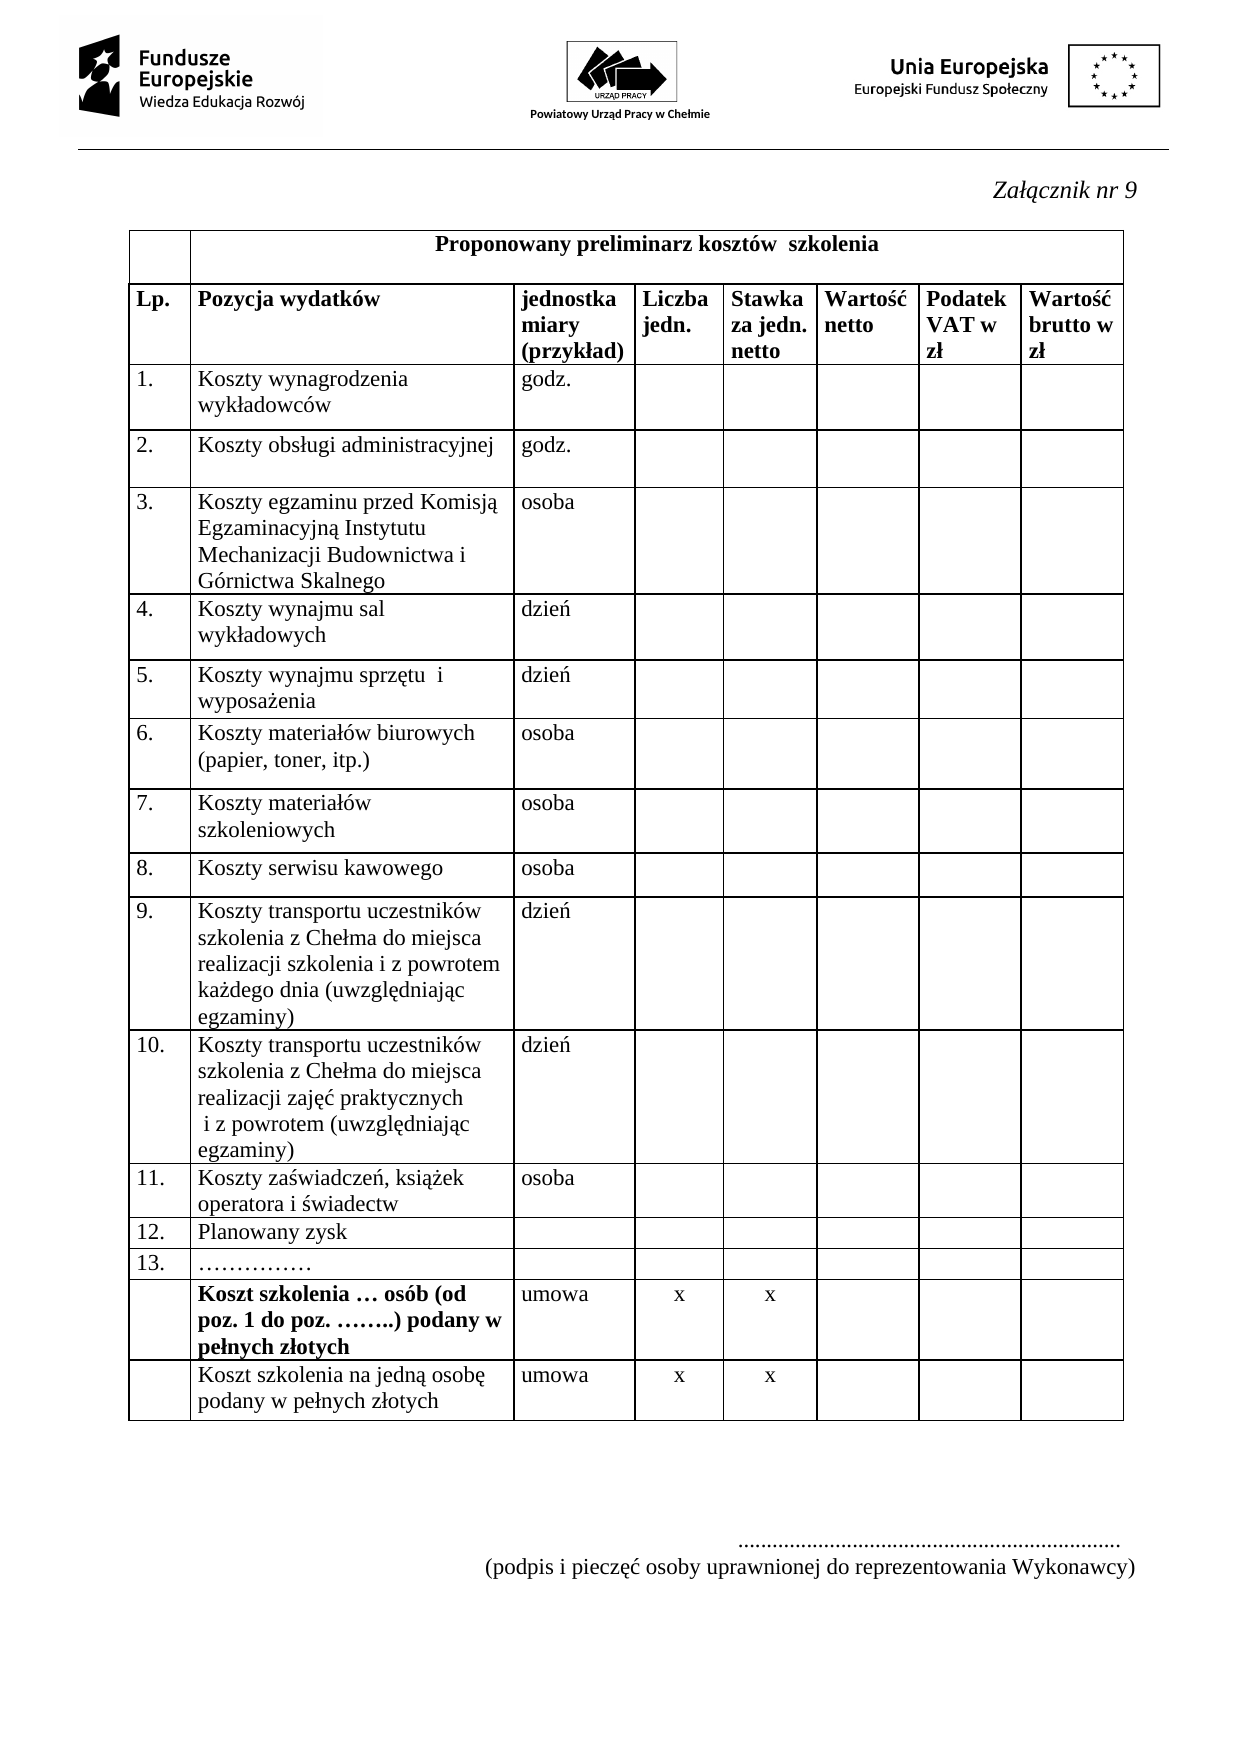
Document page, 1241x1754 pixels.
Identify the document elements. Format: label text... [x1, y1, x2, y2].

table_cell 11. [130, 1164, 190, 1217]
table_cell [636, 595, 723, 659]
table_cell x [636, 1361, 723, 1419]
table_cell [515, 1249, 634, 1278]
table_cell [1022, 488, 1123, 593]
table_cell [1022, 661, 1123, 718]
table_cell [636, 1249, 723, 1278]
table_cell Koszty wynajmu sal wykładowych [191, 595, 513, 659]
table_cell [818, 1280, 918, 1359]
table_cell jednostka miary (przykład) [515, 285, 634, 364]
table_cell [920, 1280, 1020, 1359]
table_cell [724, 661, 816, 718]
table_cell Stawka za jedn. netto [724, 285, 816, 364]
table_cell [920, 719, 1020, 788]
table_cell 2. [130, 431, 190, 486]
table_cell [920, 790, 1020, 852]
table_cell [724, 1031, 816, 1163]
table_cell [920, 1249, 1020, 1278]
table_cell [724, 854, 816, 896]
table_cell 7. [130, 790, 190, 852]
table_cell [1022, 1361, 1123, 1419]
table_cell x [636, 1280, 723, 1359]
table_cell [636, 365, 723, 429]
table_cell umowa [515, 1361, 634, 1419]
table_cell [636, 790, 723, 852]
table_cell Wartość netto [818, 285, 918, 364]
table_cell [724, 898, 816, 1029]
table_cell [636, 488, 723, 593]
table_header [130, 231, 190, 283]
table_cell 10. [130, 1031, 190, 1163]
table_cell Koszty egzaminu przed Komisją Egzaminacyjną Instytutu Mechanizacji Budownictwa i Górnictwa Skalnego [191, 488, 513, 593]
text (podpis i pieczęć osoby uprawnionej do reprezentowania Wykonawcy) [148, 1553, 1137, 1579]
table_cell [1022, 431, 1123, 486]
table_cell Koszty wynajmu sprzętu i wyposażenia [191, 661, 513, 718]
table_cell [724, 595, 816, 659]
table_cell Pozycja wydatków [191, 285, 513, 364]
text Załącznik nr 9 [148, 175, 1137, 203]
table_cell [636, 719, 723, 788]
table_cell [920, 365, 1020, 429]
table_cell 9. [130, 898, 190, 1029]
table_cell [1022, 1218, 1123, 1248]
table_cell Koszty zaświadczeń, książek operatora i świadectw [191, 1164, 513, 1217]
table_cell [818, 431, 918, 486]
table_cell [724, 488, 816, 593]
table_cell Koszt szkolenia na jedną osobę podany w pełnych złotych [191, 1361, 513, 1419]
table_cell [920, 898, 1020, 1029]
table_cell [724, 790, 816, 852]
table_cell Koszty materiałów szkoleniowych [191, 790, 513, 852]
table_cell [818, 719, 918, 788]
table_cell Koszty transportu uczestników szkolenia z Chełma do miejsca realizacji zajęć praktycznych i z powrotem (uwzględniając egzaminy) [191, 1031, 513, 1163]
table_cell [818, 1031, 918, 1163]
table_cell [920, 431, 1020, 486]
table_cell [1022, 365, 1123, 429]
table_cell Lp. [130, 285, 190, 364]
table_cell Liczba jedn. [636, 285, 723, 364]
table_cell Koszty serwisu kawowego [191, 854, 513, 896]
table_cell godz. [515, 365, 634, 429]
picture [833, 23, 1180, 113]
table_header Proponowany preliminarz kosztów szkolenia [191, 231, 1123, 283]
table_cell 1. [130, 365, 190, 429]
table_cell [920, 595, 1020, 659]
table_cell Planowany zysk [191, 1218, 513, 1248]
table_cell [818, 661, 918, 718]
table_cell dzień [515, 898, 634, 1029]
table_cell x [724, 1361, 816, 1419]
table_cell [636, 854, 723, 896]
picture [59, 15, 324, 137]
table_cell [1022, 595, 1123, 659]
table_cell [920, 1031, 1020, 1163]
table_cell 4. [130, 595, 190, 659]
table_cell [724, 1218, 816, 1248]
table_cell [636, 1031, 723, 1163]
table_cell [636, 431, 723, 486]
table_cell [818, 790, 918, 852]
table_cell [724, 431, 816, 486]
table_cell umowa [515, 1280, 634, 1359]
table_cell osoba [515, 790, 634, 852]
table_cell [1022, 1164, 1123, 1217]
table_cell 8. [130, 854, 190, 896]
table_cell [818, 365, 918, 429]
table_cell [1022, 1280, 1123, 1359]
table_cell [920, 488, 1020, 593]
table_cell dzień [515, 595, 634, 659]
table_cell [724, 1164, 816, 1217]
table_cell Koszty materiałów biurowych (papier, toner, itp.) [191, 719, 513, 788]
table_cell osoba [515, 854, 634, 896]
table_cell dzień [515, 661, 634, 718]
table_cell [818, 1361, 918, 1419]
table_cell [636, 1218, 723, 1248]
table_cell [724, 1249, 816, 1278]
table_cell [636, 898, 723, 1029]
table_cell Koszt szkolenia … osób (od poz. 1 do poz. ……..) podany w pełnych złotych [191, 1280, 513, 1359]
table_cell 13. [130, 1249, 190, 1278]
table_cell 12. [130, 1218, 190, 1248]
table_cell [130, 1280, 190, 1359]
table_cell [920, 854, 1020, 896]
table_cell [130, 1361, 190, 1419]
table_cell [1022, 898, 1123, 1029]
table_cell osoba [515, 488, 634, 593]
table_cell [636, 661, 723, 718]
table_cell 6. [130, 719, 190, 788]
table_cell [818, 1249, 918, 1278]
table_cell [636, 1164, 723, 1217]
table_cell [1022, 1249, 1123, 1278]
table_cell Podatek VAT w zł [920, 285, 1020, 364]
text ................................................................... [738, 1527, 1137, 1553]
table_cell [818, 1218, 918, 1248]
table_cell [818, 854, 918, 896]
table_cell Koszty obsługi administracyjnej [191, 431, 513, 486]
table_cell [920, 661, 1020, 718]
table_cell [515, 1218, 634, 1248]
table_cell [724, 719, 816, 788]
table_cell …………… [191, 1249, 513, 1278]
table_cell osoba [515, 719, 634, 788]
table_cell [818, 595, 918, 659]
table_cell Wartość brutto w zł [1022, 285, 1123, 364]
table_cell [1022, 854, 1123, 896]
table_cell [724, 365, 816, 429]
table_cell [1022, 719, 1123, 788]
table_cell [818, 898, 918, 1029]
table_cell Koszty wynagrodzenia wykładowców [191, 365, 513, 429]
table_cell [818, 488, 918, 593]
table_cell 3. [130, 488, 190, 593]
table_cell [920, 1218, 1020, 1248]
table_cell [920, 1164, 1020, 1217]
table_cell [1022, 790, 1123, 852]
table_cell 5. [130, 661, 190, 718]
table_cell godz. [515, 431, 634, 486]
table_cell Koszty transportu uczestników szkolenia z Chełma do miejsca realizacji szkolenia i z powrotem każdego dnia (uwzględniając egzaminy) [191, 898, 513, 1029]
table_cell x [724, 1280, 816, 1359]
table_cell [920, 1361, 1020, 1419]
table_cell osoba [515, 1164, 634, 1217]
table_cell [1022, 1031, 1123, 1163]
table_cell dzień [515, 1031, 634, 1163]
table_cell [818, 1164, 918, 1217]
